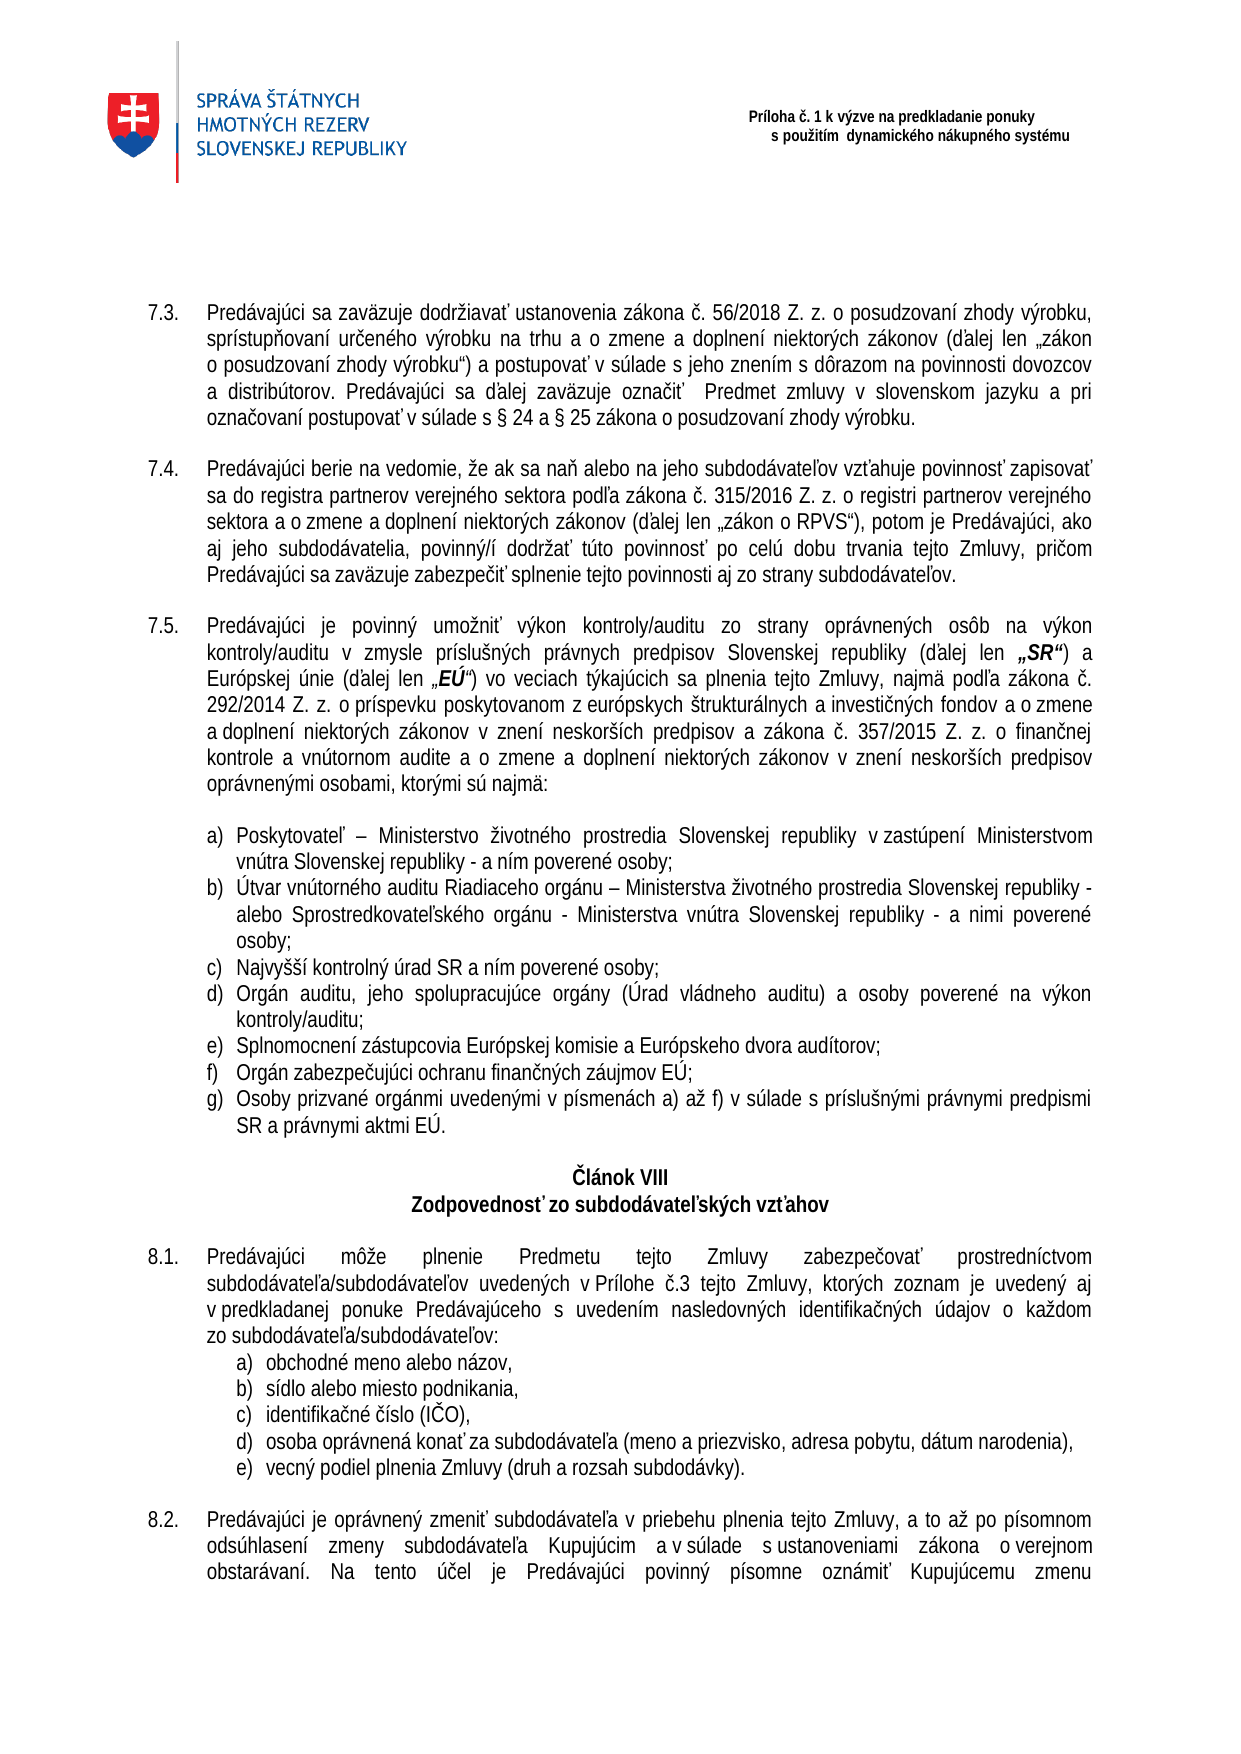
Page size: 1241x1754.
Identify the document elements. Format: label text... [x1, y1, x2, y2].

text e) vecný podiel plnenia Zmluvy (druh a rozsah subdodávky). [236, 1454, 1093, 1481]
list Predávajúci sa zaväzuje dodržiavať ustanovenia zákona č. 56/2018 Z. z. o posudzovaní zhody výrobku, sprístupňovaní určeného výrobku na trhu a o zmene a doplnení niektorých zákonov (ďalej len „zákon o posudzovaní zhody výrobku“) a postupovať v súlade s jeho znením s dôrazom na povinnosti dovozcov a distribútorov. Predávajúci sa ďalej zaväzuje označiť Predmet zmluvy v slovenskom jazyku a pri označovaní postupovať v súlade s § 24 a § 25 zákona o posudzovaní zhody výrobku. [148, 299, 1093, 430]
list Poskytovateľ – Ministerstvo životného prostredia Slovenskej republiky v zastúpení Ministerstvom vnútra Slovenskej republiky - a ním poverené osoby; [207, 822, 1093, 874]
list Osoby prizvané orgánmi uvedenými v písmenách a) až f) v súlade s príslušnými právnymi predpismi SR a právnymi aktmi EÚ. [207, 1085, 1093, 1138]
text 7.4. Predávajúci berie na vedomie, že ak sa naň alebo na jeho subdodávateľov vzťahuje povinnosť zapisovať sa do registra partnerov verejného sektora podľa zákona č. 315/2016 Z. z. o registri partnerov verejného sektora a o zmene a doplnení niektorých zákonov (ďalej len „zákon o RPVS“), potom je Predávajúci, ako aj jeho subdodávatelia, povinný/í dodržať túto povinnosť po celú dobu trvania tejto Zmluvy, pričom Predávajúci sa zaväzuje zabezpečiť splnenie tejto povinnosti aj zo strany subdodávateľov. [148, 455, 1093, 587]
text Zodpovednosť zo subdodávateľských vzťahov [148, 1191, 1093, 1217]
text b) sídlo alebo miesto podnikania, [236, 1375, 1093, 1401]
list Najvyšší kontrolný úrad SR a ním poverené osoby; [207, 953, 1093, 980]
text Článok VIII [148, 1164, 1093, 1191]
list Orgán auditu, jeho spolupracujúce orgány (Úrad vládneho auditu) a osoby poverené na výkon kontroly/auditu; [207, 980, 1093, 1032]
list Splnomocnení zástupcovia Európskej komisie a Európskeho dvora audítorov; [207, 1032, 1093, 1059]
list Útvar vnútorného auditu Riadiaceho orgánu – Ministerstva životného prostredia Slovenskej republiky - alebo Sprostredkovateľského orgánu - Ministerstva vnútra Slovenskej republiky - a nimi poverené osoby; [207, 874, 1093, 953]
text 7.5. Predávajúci je povinný umožniť výkon kontroly/auditu zo strany oprávnených osôb na výkon kontroly/auditu v zmysle príslušných právnych predpisov Slovenskej republiky (ďalej len „SR“) a Európskej únie (ďalej len „EÚ“) vo veciach týkajúcich sa plnenia tejto Zmluvy, najmä podľa zákona č. 292/2014 Z. z. o príspevku poskytovanom z európskych štrukturálnych a investičných fondov a o zmene a doplnení niektorých zákonov v znení neskorších predpisov a zákona č. 357/2015 Z. z. o finančnej kontrole a vnútornom audite a o zmene a doplnení niektorých zákonov v znení neskorších predpisov oprávnenými osobami, ktorými sú najmä: [148, 612, 1093, 797]
picture [56, 41, 461, 207]
list Orgán zabezpečujúci ochranu finančných záujmov EÚ; [207, 1059, 1093, 1085]
text d) osoba oprávnená konať za subdodávateľa (meno a priezvisko, adresa pobytu, dátum narodenia), [236, 1428, 1093, 1454]
text a) obchodné meno alebo názov, [236, 1349, 1093, 1375]
text c) identifikačné číslo (IČO), [236, 1401, 1093, 1428]
list Predávajúci môže plnenie Predmetu tejto Zmluvy zabezpečovať prostredníctvom subdodávateľa/subdodávateľov uvedených v Prílohe č.3 tejto Zmluvy, ktorých zoznam je uvedený aj v predkladanej ponuke Predávajúceho s uvedením nasledovných identifikačných údajov o každom zo subdodávateľa/subdodávateľov: [148, 1243, 1093, 1349]
